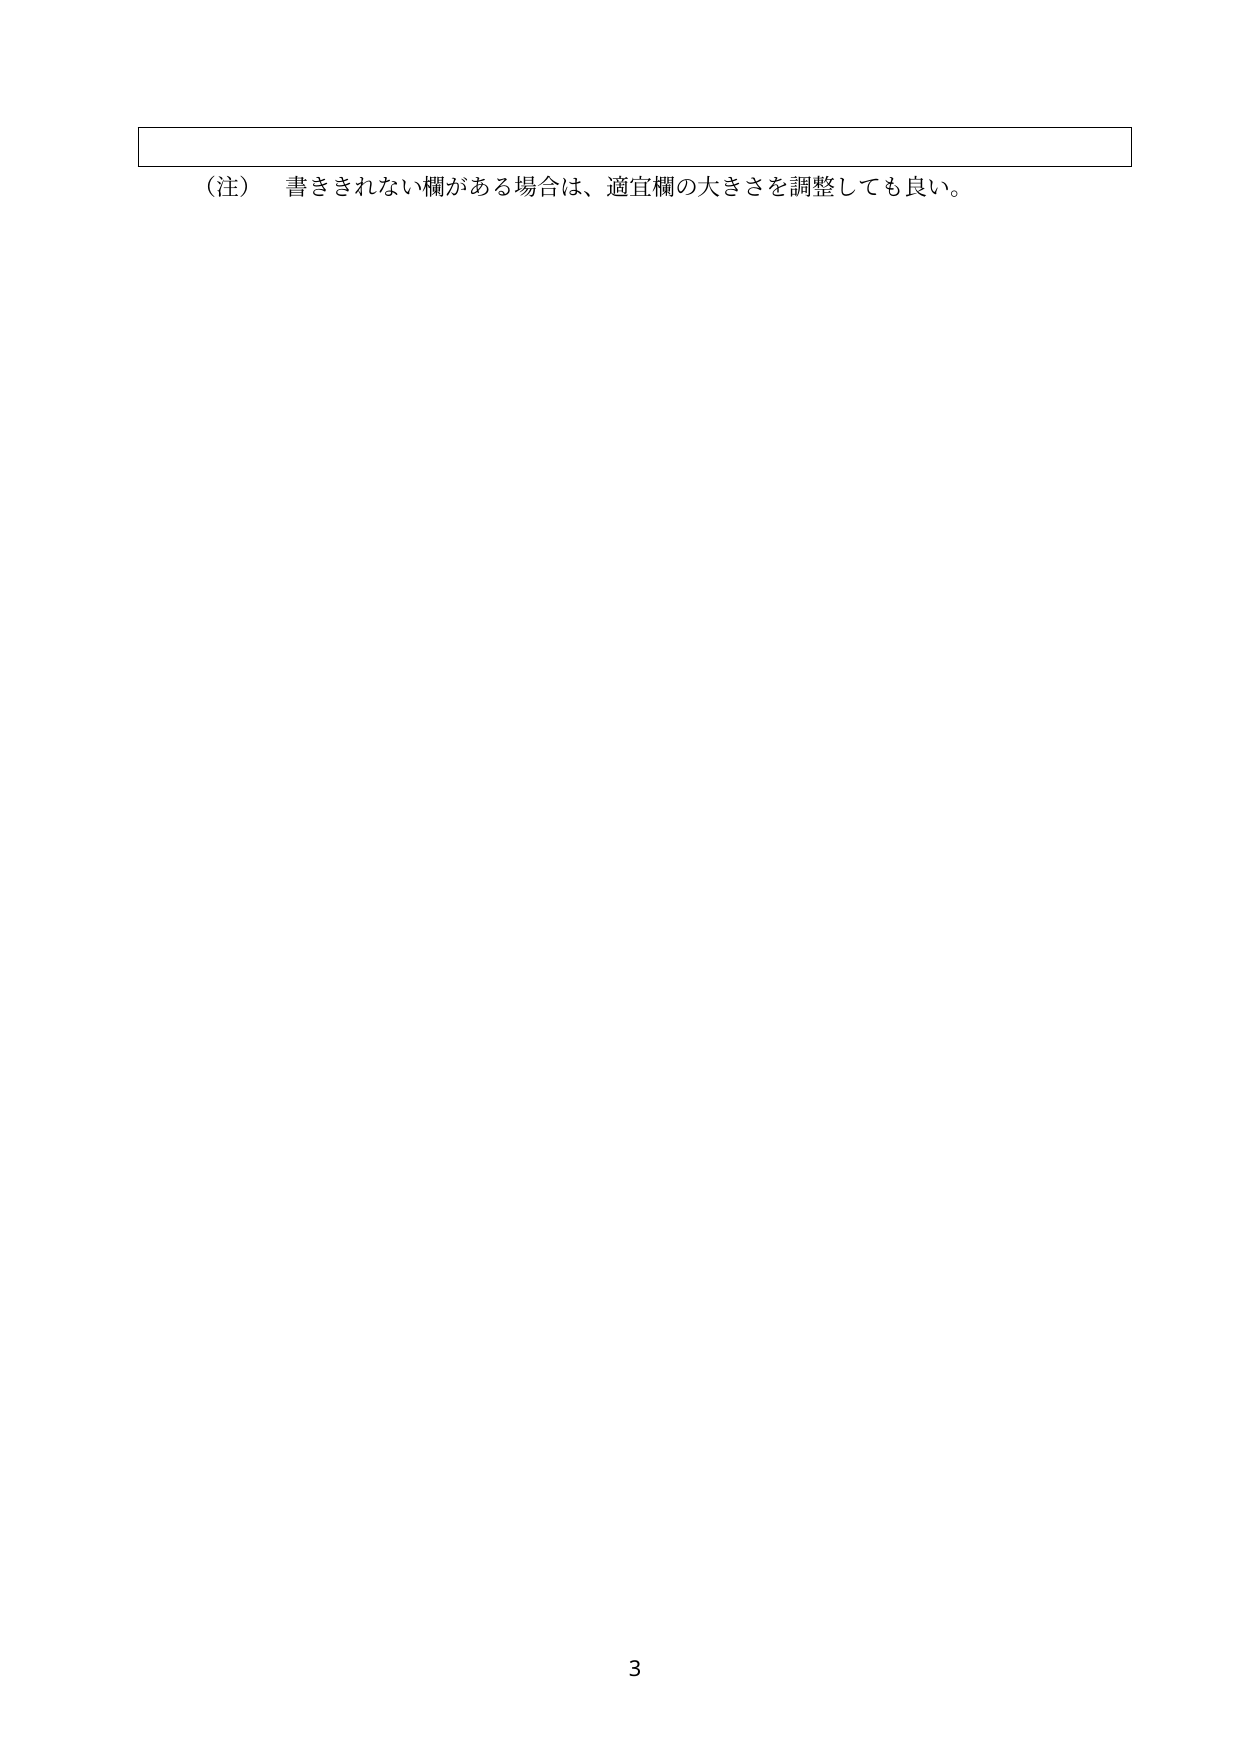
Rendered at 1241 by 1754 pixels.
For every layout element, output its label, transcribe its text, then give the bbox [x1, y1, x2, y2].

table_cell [139, 128, 1131, 166]
text （注） 書ききれない欄がある場合は、適宜欄の大きさを調整しても良い。 [148, 167, 1122, 204]
